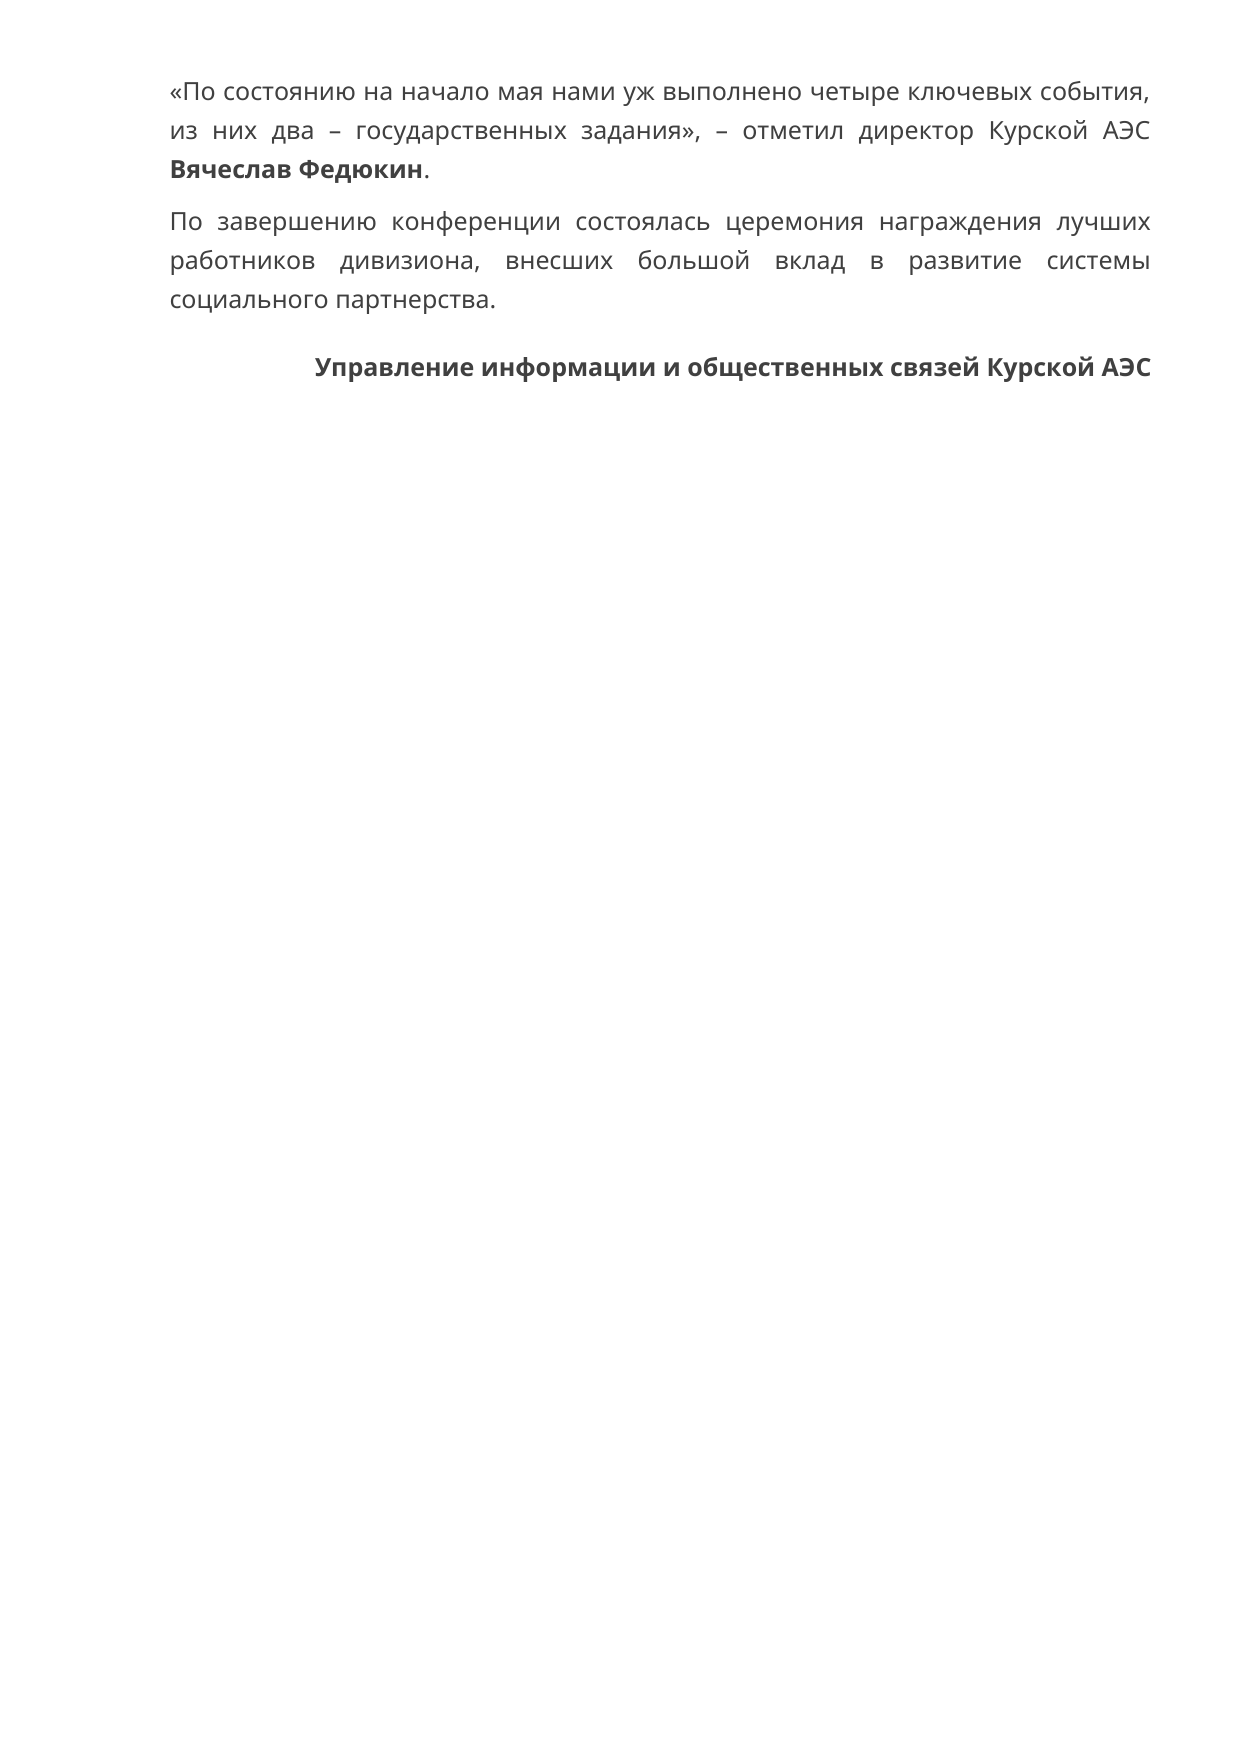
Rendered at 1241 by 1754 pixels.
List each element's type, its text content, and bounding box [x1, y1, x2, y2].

text Управление информации и общественных связей Курской АЭС [169, 350, 1152, 384]
title По завершению конференции состоялась церемония награждения лучших работников дивизиона, внесших большой вклад в развитие системы социального партнерства. [169, 203, 1152, 316]
title «По состоянию на начало мая нами уж выполнено четыре ключевых события, из них два – государственных задания», – отметил директор Курской АЭС Вячеслав Федюкин. [169, 74, 1152, 186]
